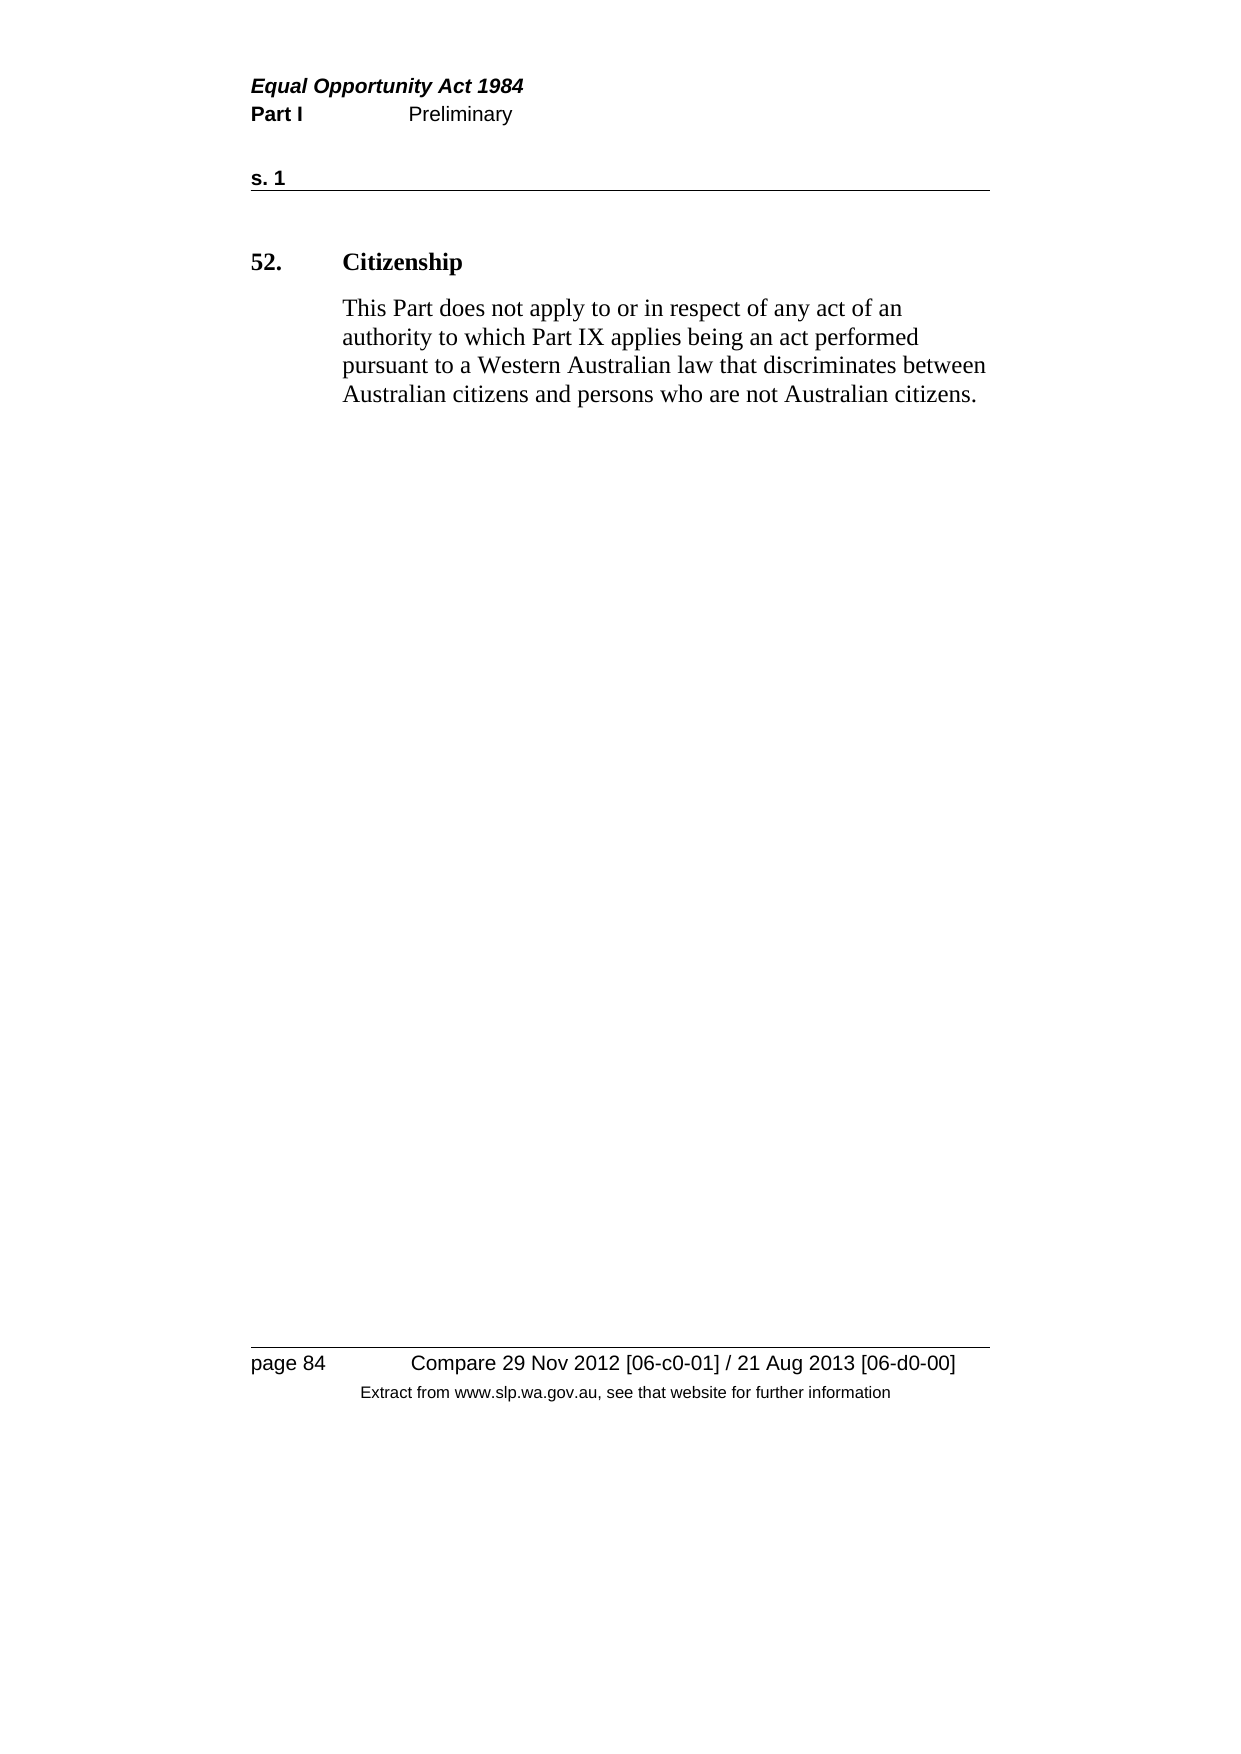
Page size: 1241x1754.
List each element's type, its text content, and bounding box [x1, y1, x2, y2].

text This Part does not apply to or in respect of any act of an authority to which Part IX applies being an act performed pursuant to a Western Australian law that discriminates between Australian citizens and persons who are not Australian citizens. [251, 293, 990, 408]
subtitle 52. Citizenship [251, 247, 990, 276]
